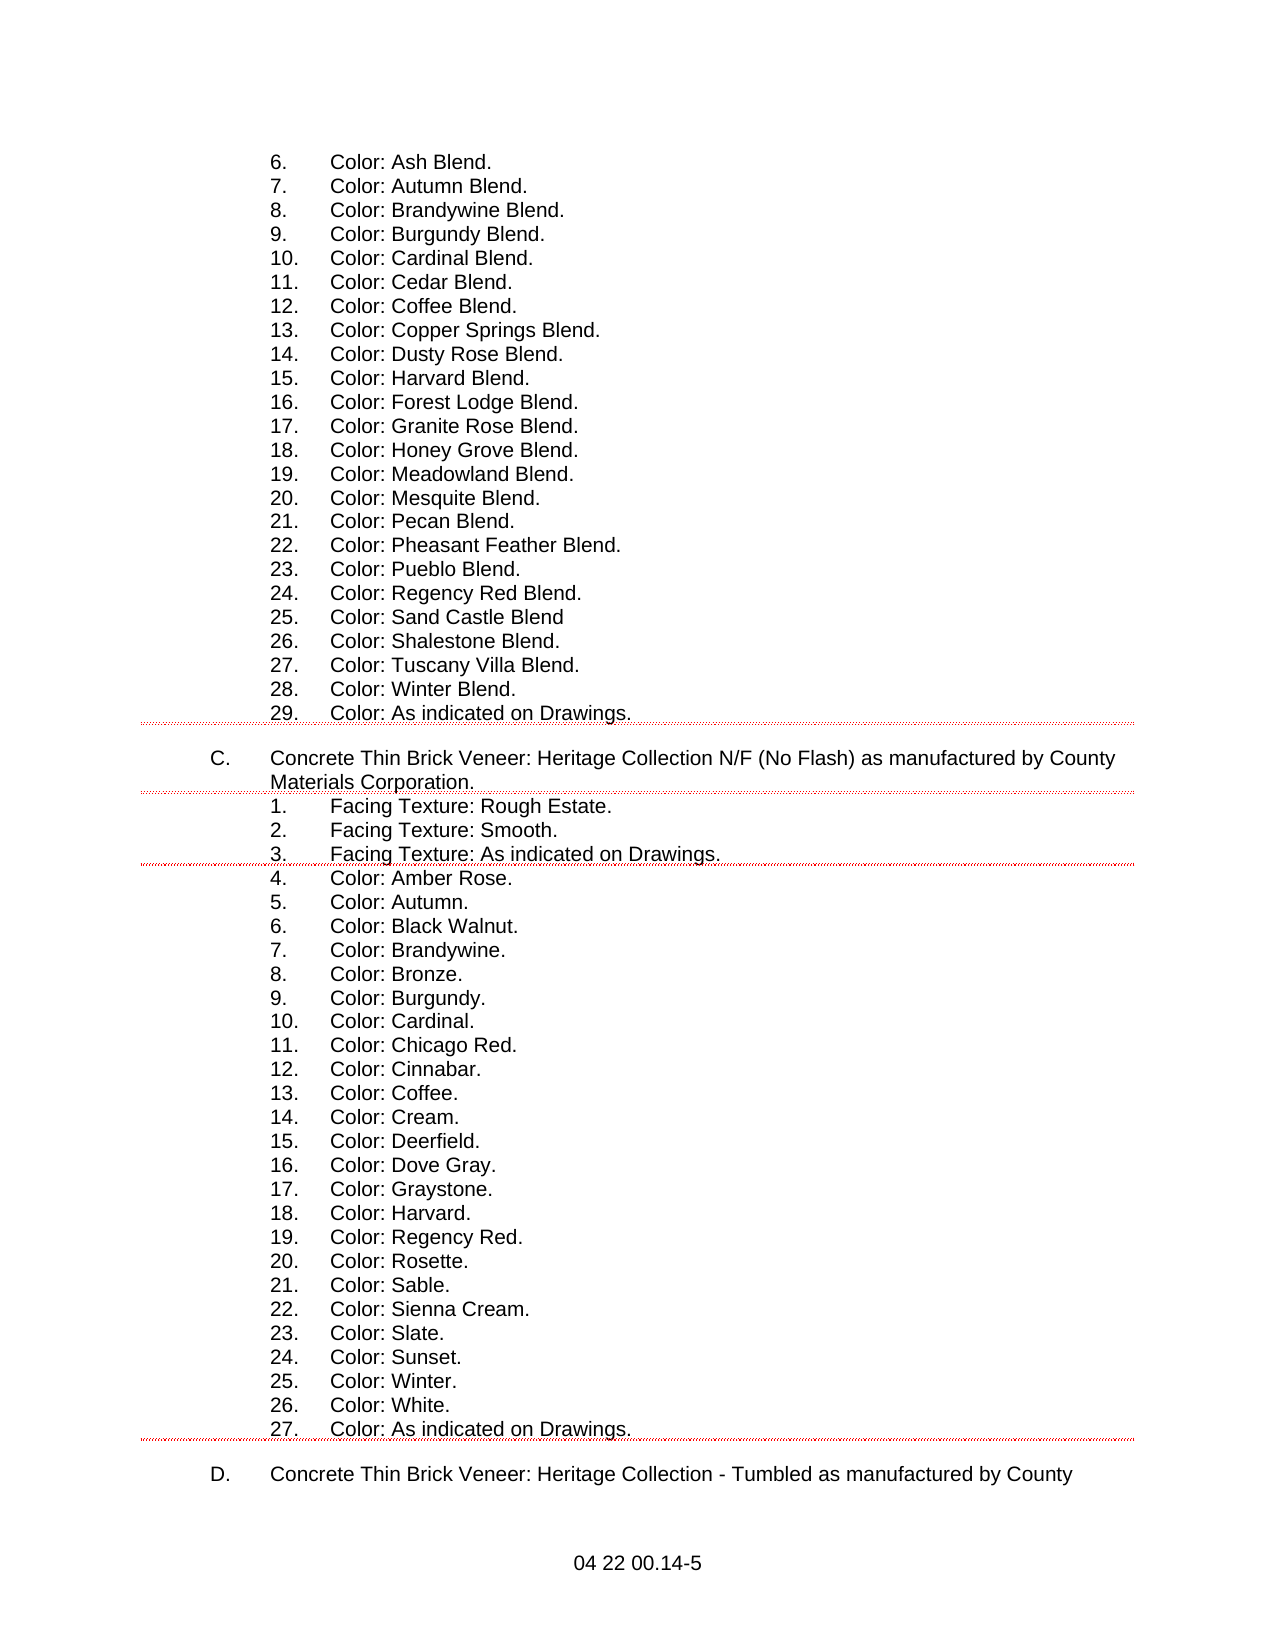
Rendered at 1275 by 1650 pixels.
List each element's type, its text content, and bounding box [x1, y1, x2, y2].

list Color: Cinnabar. [270, 1057, 1125, 1081]
list Color: Tuscany Villa Blend. [270, 653, 1125, 677]
list Color: Burgundy. [270, 985, 1125, 1009]
list Color: Shalestone Blend. [270, 629, 1125, 653]
list Color: Black Walnut. [270, 913, 1125, 937]
list Color: Sable. [270, 1273, 1125, 1297]
list Color: Regency Red. [270, 1225, 1125, 1249]
list Color: Brandywine. [270, 937, 1125, 961]
list Facing Texture: Smooth. [270, 818, 1125, 842]
list Color: Sunset. [270, 1345, 1125, 1369]
list Color: Dusty Rose Blend. [270, 342, 1125, 366]
list Color: Winter Blend. [270, 677, 1125, 701]
list Color: Graystone. [270, 1177, 1125, 1201]
list Color: Sienna Cream. [270, 1297, 1125, 1321]
list Color: Chicago Red. [270, 1033, 1125, 1057]
list Color: Granite Rose Blend. [270, 413, 1125, 437]
list Color: As indicated on Drawings. [270, 1417, 1125, 1441]
list Color: Coffee Blend. [270, 294, 1125, 318]
list Color: Meadowland Blend. [270, 461, 1125, 485]
list Color: Regency Red Blend. [270, 581, 1125, 605]
list Color: Ash Blend. [270, 150, 1125, 174]
list Color: Bronze. [270, 961, 1125, 985]
list Facing Texture: Rough Estate. [270, 794, 1125, 818]
list Color: Coffee. [270, 1081, 1125, 1105]
list Color: Cardinal Blend. [270, 246, 1125, 270]
list Facing Texture: As indicated on Drawings. [270, 842, 1125, 866]
list Color: Amber Rose. [270, 866, 1125, 889]
list Color: Cardinal. [270, 1009, 1125, 1033]
list Color: Rosette. [270, 1249, 1125, 1273]
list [210, 1461, 1125, 1485]
list Color: Slate. [270, 1321, 1125, 1345]
list Color: Pecan Blend. [270, 509, 1125, 533]
list Color: Brandywine Blend. [270, 198, 1125, 222]
list Color: Deerfield. [270, 1129, 1125, 1153]
list Concrete Thin Brick Veneer: Heritage Collection N/F (No Flash) as manufactured by County Materials Corporation. [210, 746, 1125, 794]
list Color: Harvard Blend. [270, 366, 1125, 389]
list Color: Pheasant Feather Blend. [270, 533, 1125, 557]
list Color: Forest Lodge Blend. [270, 389, 1125, 413]
list Color: Harvard. [270, 1201, 1125, 1225]
list Color: White. [270, 1393, 1125, 1417]
list Color: Autumn. [270, 889, 1125, 913]
list Color: Dove Gray. [270, 1153, 1125, 1177]
list Color: Autumn Blend. [270, 174, 1125, 198]
list Color: Pueblo Blend. [270, 557, 1125, 581]
list Color: Honey Grove Blend. [270, 437, 1125, 461]
list Color: As indicated on Drawings. [270, 701, 1125, 725]
list Color: Copper Springs Blend. [270, 318, 1125, 342]
list Color: Winter. [270, 1369, 1125, 1393]
list Color: Burgundy Blend. [270, 222, 1125, 246]
list Color: Sand Castle Blend [270, 605, 1125, 629]
list Color: Mesquite Blend. [270, 485, 1125, 509]
list Color: Cream. [270, 1105, 1125, 1129]
list Color: Cedar Blend. [270, 270, 1125, 294]
